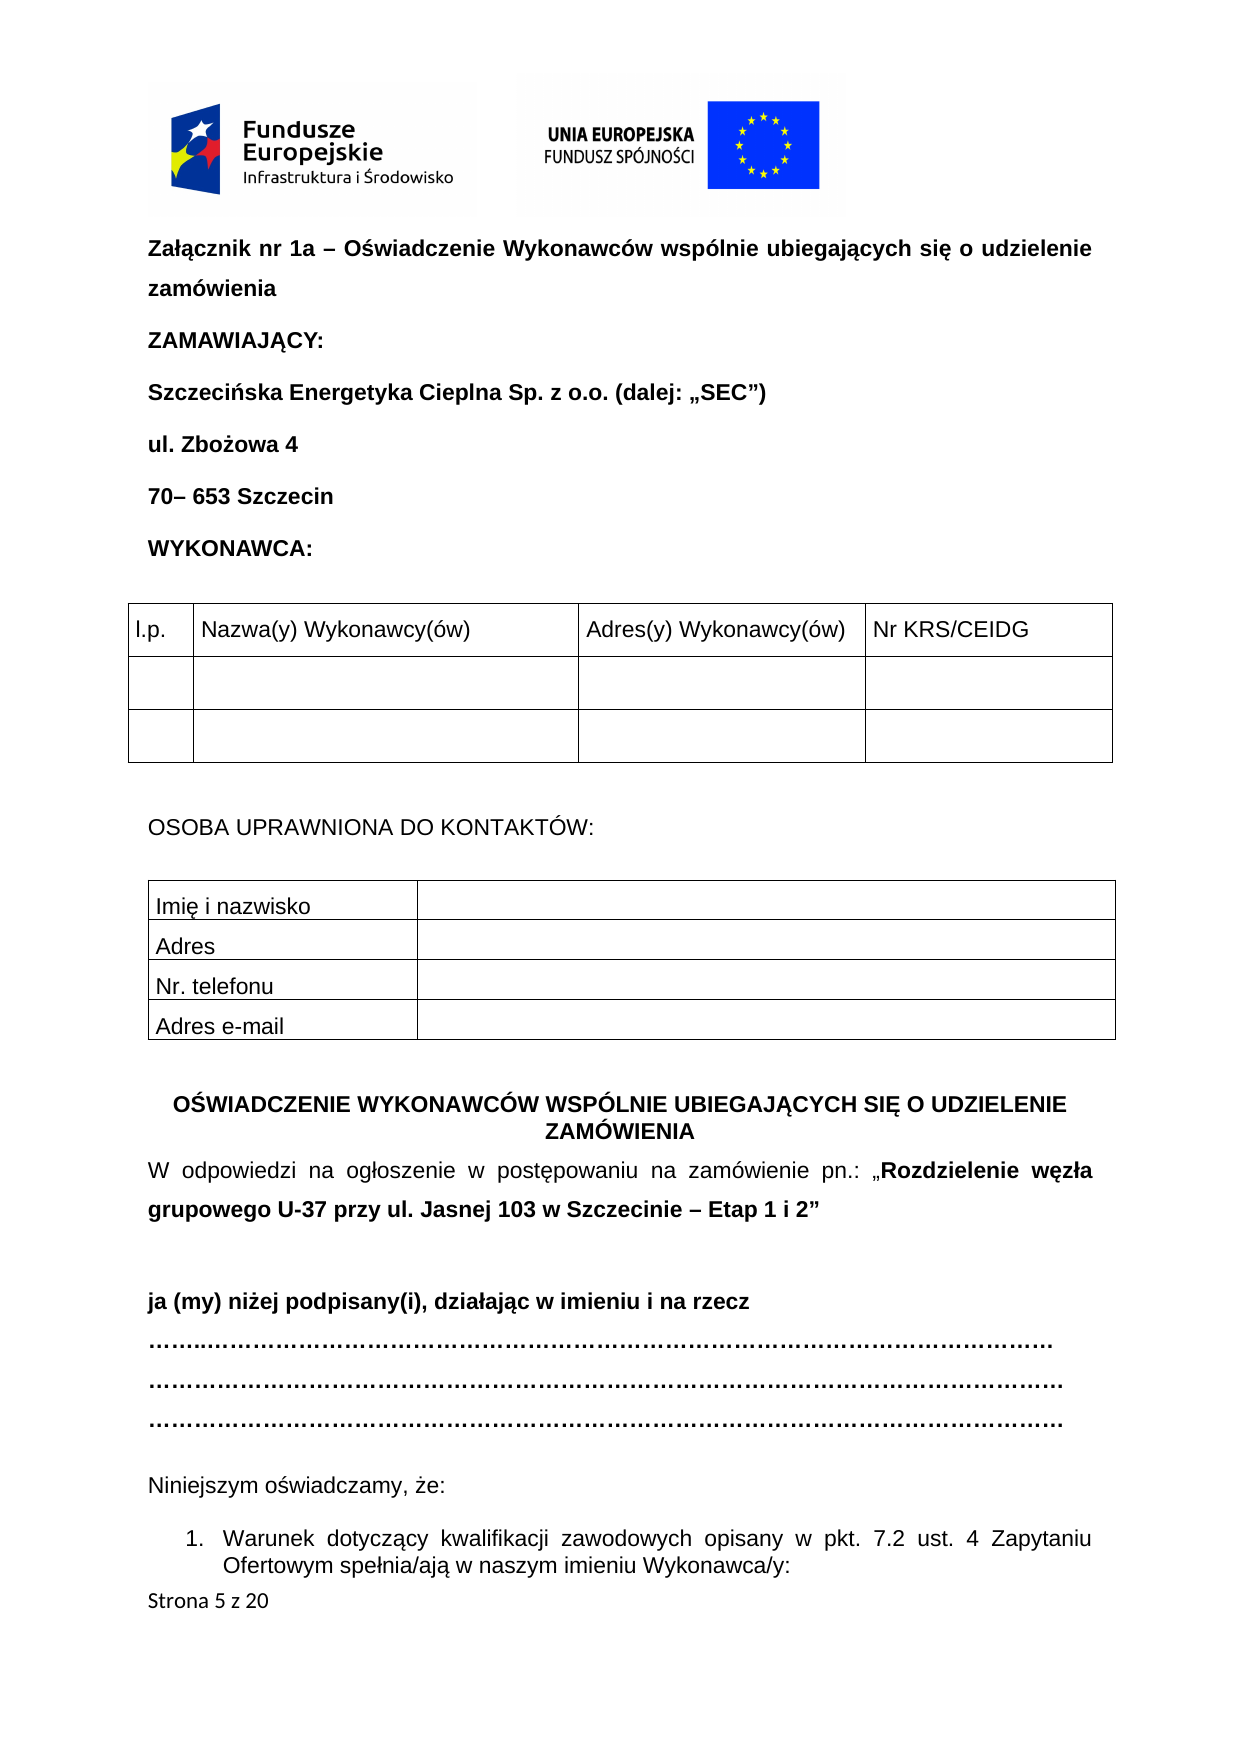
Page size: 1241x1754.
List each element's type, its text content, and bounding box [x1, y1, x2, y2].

picture [147, 82, 477, 217]
picture [516, 73, 847, 217]
text Niniejszym oświadczamy, że: [148, 1472, 1093, 1498]
table_header Nazwa(y) Wykonawcy(ów) [194, 604, 578, 656]
table_header Nr KRS/CEIDG [866, 604, 1112, 656]
table_cell [194, 710, 578, 762]
text ja (my) niżej podpisany(i), działając w imieniu i na rzecz [148, 1288, 1093, 1314]
list Warunek dotyczący kwalifikacji zawodowych opisany w pkt. 7.2 ust. 4 Zapytaniu Ofertowym spełnia/ają w naszym imieniu Wykonawca/y: [185, 1524, 1093, 1579]
text ……..………………………………………………………………………………………………… [148, 1327, 1093, 1353]
text OŚWIADCZENIE WYKONAWCÓW WSPÓLNIE UBIEGAJĄCYCH SIĘ O UDZIELENIE ZAMÓWIENIA [148, 1091, 1093, 1144]
table_header Adres(y) Wykonawcy(ów) [579, 604, 865, 656]
text OSOBA UPRAWNIONA DO KONTAKTÓW: [148, 814, 1093, 841]
table_cell Adres e-mail [149, 1000, 417, 1039]
table_cell [418, 1000, 1115, 1039]
table_cell [418, 920, 1115, 959]
text ZAMAWIAJĄCY: [148, 327, 1093, 353]
table_cell [866, 710, 1112, 762]
text ………………………………………………………………………………………………………… [148, 1367, 1093, 1393]
text Szczecińska Energetyka Cieplna Sp. z o.o. (dalej: „SEC”) [148, 379, 1093, 405]
table_cell [194, 657, 578, 709]
table_cell [579, 657, 865, 709]
table_cell [579, 710, 865, 762]
table_cell Adres [149, 920, 417, 959]
table_cell Nr. telefonu [149, 960, 417, 999]
text WYKONAWCA: [148, 534, 1093, 561]
table_header [418, 881, 1115, 919]
table_header l.p. [129, 604, 193, 656]
table_cell [129, 657, 193, 709]
table_cell [418, 960, 1115, 999]
table_header Imię i nazwisko [149, 881, 417, 919]
text 70– 653 Szczecin [148, 483, 1093, 509]
text Załącznik nr 1a – Oświadczenie Wykonawców wspólnie ubiegających się o udzielenie zamówienia [148, 235, 1093, 301]
text ………………………………………………………………………………………………………… [148, 1406, 1093, 1432]
text W odpowiedzi na ogłoszenie w postępowaniu na zamówienie pn.: „Rozdzielenie węzła grupowego U-37 przy ul. Jasnej 103 w Szczecinie – Etap 1 i 2” [148, 1157, 1093, 1222]
table_cell [129, 710, 193, 762]
table_cell [866, 657, 1112, 709]
text ul. Zbożowa 4 [148, 431, 1093, 457]
